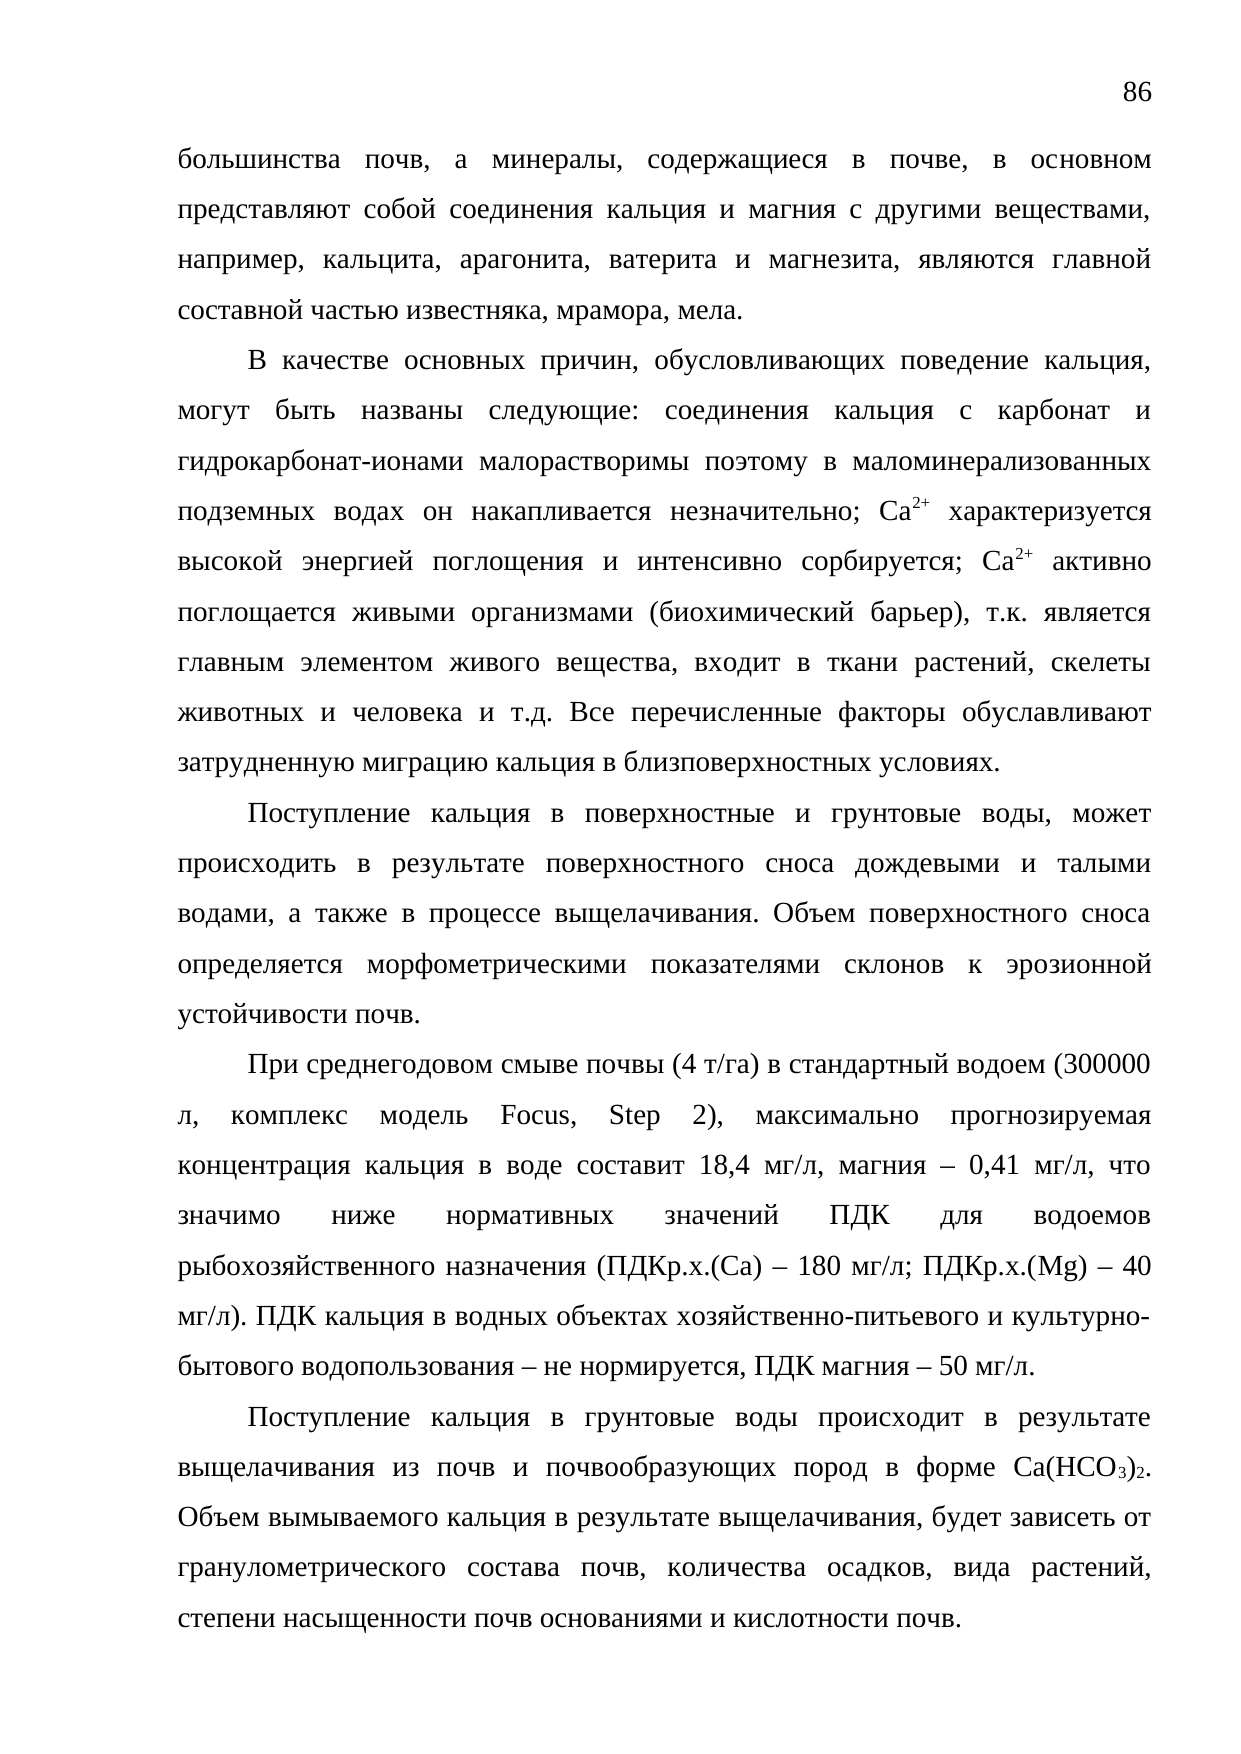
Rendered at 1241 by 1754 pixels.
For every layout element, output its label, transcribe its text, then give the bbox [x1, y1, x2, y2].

text Поступление кальция в грунтовые воды происходит в результате выщелачивания из почв и почвообразующих пород в форме Са(НСО3)2. Объем вымываемого кальция в результате выщелачивания, будет зависеть от гранулометрического состава почв, количества осадков, вида растений, степени насыщенности почв основаниями и кислотности почв. [177, 1399, 1152, 1633]
text В качестве основных причин, обусловливающих поведение кальция, могут быть названы следующие: соединения кальция с карбонат и гидрокарбонат-ионами малорастворимы поэтому в маломинерализованных подземных водах он накапливается незначительно; Са2+ характеризуется высокой энергией поглощения и интенсивно сорбируется; Са2+ активно поглощается живыми организмами (биохимический барьер), т.к. является главным элементом живого вещества, входит в ткани растений, скелеты животных и человека и т.д. Все перечисленные факторы обуславливают затрудненную миграцию кальция в близповерхностных условиях. [177, 342, 1152, 778]
text Поступление кальция в поверхностные и грунтовые воды, может происходить в результате поверхностного сноса дождевыми и талыми водами, а также в процессе выщелачивания. Объем поверхностного сноса определяется морфометрическими показателями склонов к эрозионной устойчивости почв. [177, 795, 1152, 1030]
text При среднегодовом смыве почвы (4 т/га) в стандартный водоем (300000 л, комплекс модель Focus, Step 2), максимально прогнозируемая концентрация кальция в воде составит 18,4 мг/л, магния – 0,41 мг/л, что значимо ниже нормативных значений ПДК для водоемов рыбохозяйственного назначения (ПДКр.х.(Са) – 180 мг/л; ПДКр.х.(Mg) – 40 мг/л). ПДК кальция в водных объектах хозяйственно-питьевого и культурно-бытового водопользования – не нормируется, ПДК магния – 50 мг/л. [177, 1046, 1152, 1382]
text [177, 141, 1152, 325]
